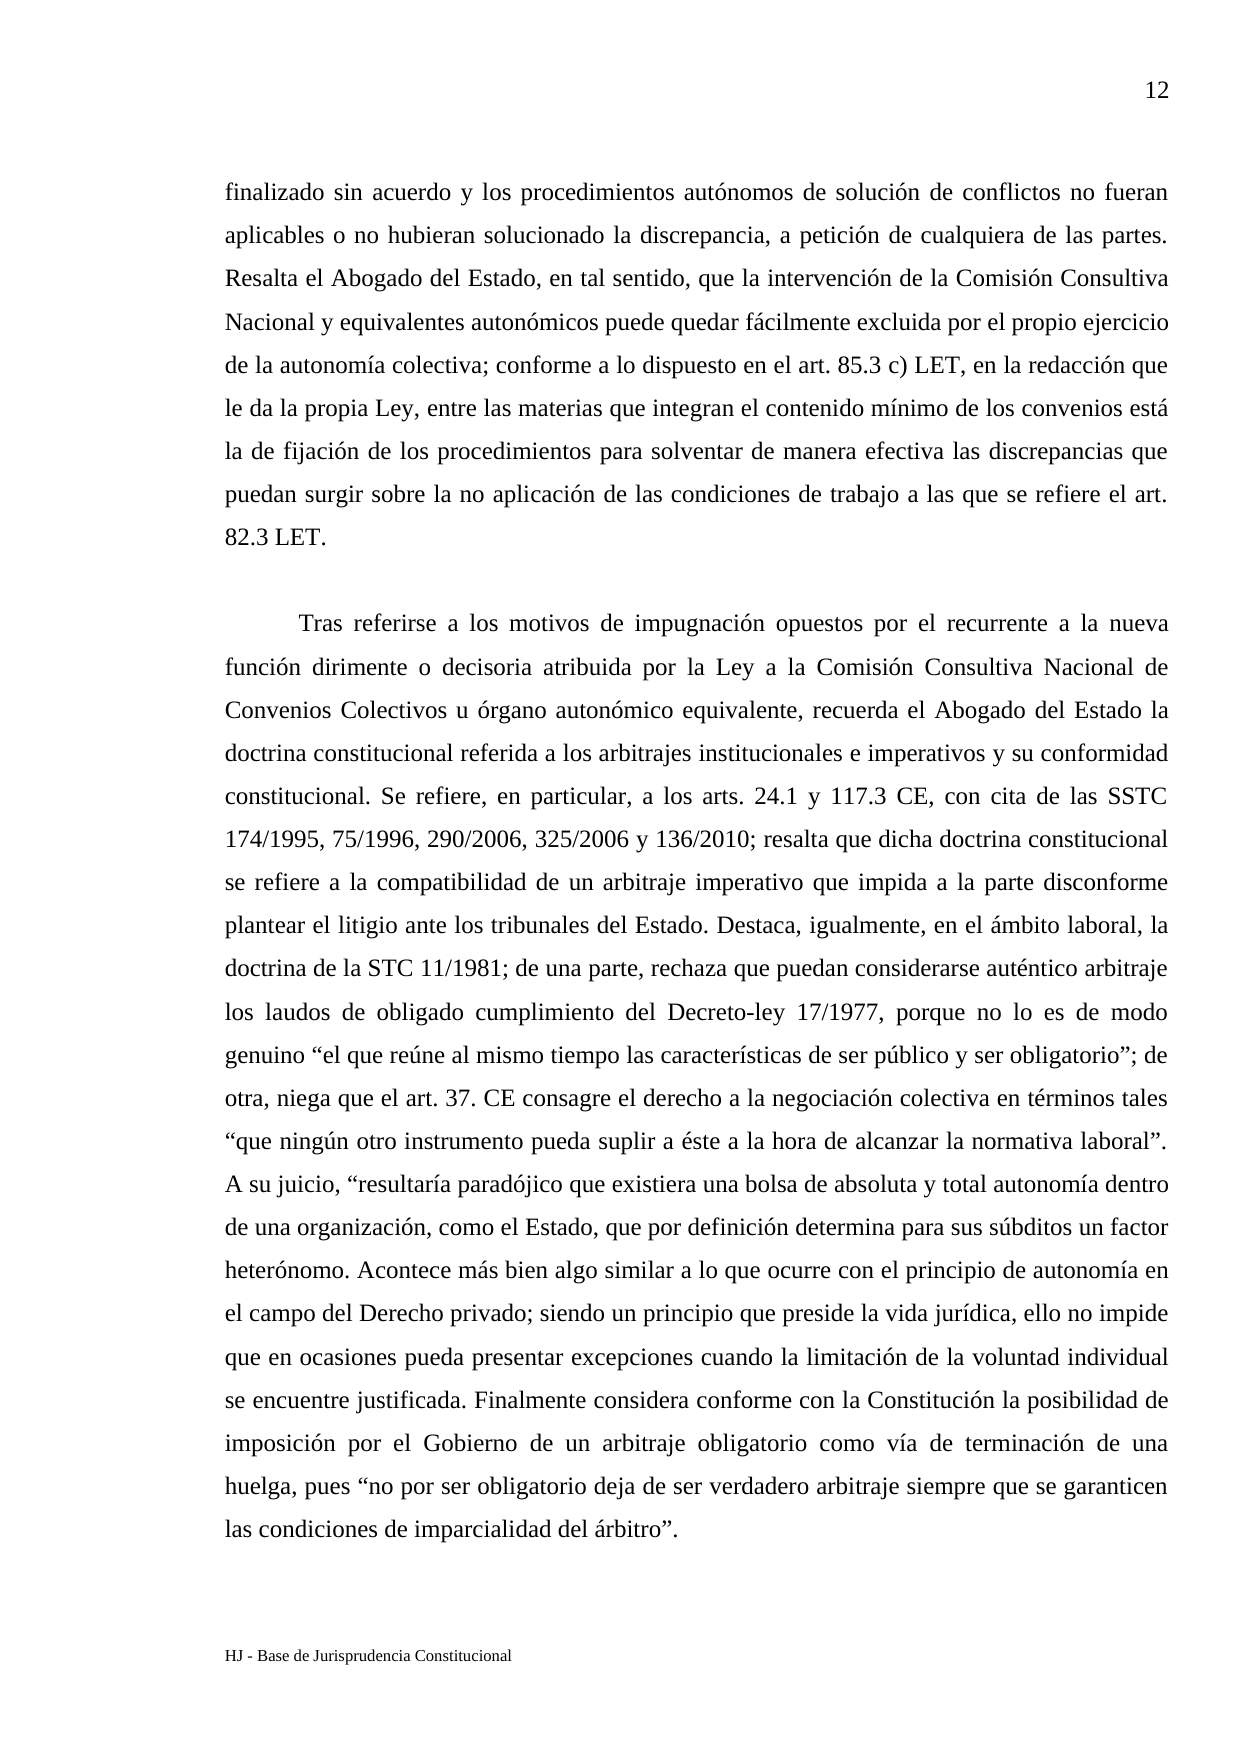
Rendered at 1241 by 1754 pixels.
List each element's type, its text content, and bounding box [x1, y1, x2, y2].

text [224, 177, 1169, 551]
text Tras referirse a los motivos de impugnación opuestos por el recurrente a la nueva función dirimente o decisoria atribuida por la Ley a la Comisión Consultiva Nacional de Convenios Colectivos u órgano autonómico equivalente, recuerda el Abogado del Estado la doctrina constitucional referida a los arbitrajes institucionales e imperativos y su conformidad constitucional. Se refiere, en particular, a los arts. 24.1 y 117.3 CE, con cita de las SSTC 174/1995, 75/1996, 290/2006, 325/2006 y 136/2010; resalta que dicha doctrina constitucional se refiere a la compatibilidad de un arbitraje imperativo que impida a la parte disconforme plantear el litigio ante los tribunales del Estado. Destaca, igualmente, en el ámbito laboral, la doctrina de la STC 11/1981; de una parte, rechaza que puedan considerarse auténtico arbitraje los laudos de obligado cumplimiento del Decreto-ley 17/1977, porque no lo es de modo genuino “el que reúne al mismo tiempo las características de ser público y ser obligatorio”; de otra, niega que el art. 37. CE consagre el derecho a la negociación colectiva en términos tales “que ningún otro instrumento pueda suplir a éste a la hora de alcanzar la normativa laboral”. A su juicio, “resultaría paradójico que existiera una bolsa de absoluta y total autonomía dentro de una organización, como el Estado, que por definición determina para sus súbditos un factor heterónomo. Acontece más bien algo similar a lo que ocurre con el principio de autonomía en el campo del Derecho privado; siendo un principio que preside la vida jurídica, ello no impide que en ocasiones pueda presentar excepciones cuando la limitación de la voluntad individual se encuentre justificada. Finalmente considera conforme con la Constitución la posibilidad de imposición por el Gobierno de un arbitraje obligatorio como vía de terminación de una huelga, pues “no por ser obligatorio deja de ser verdadero arbitraje siempre que se garanticen las condiciones de imparcialidad del árbitro”. [224, 608, 1169, 1543]
